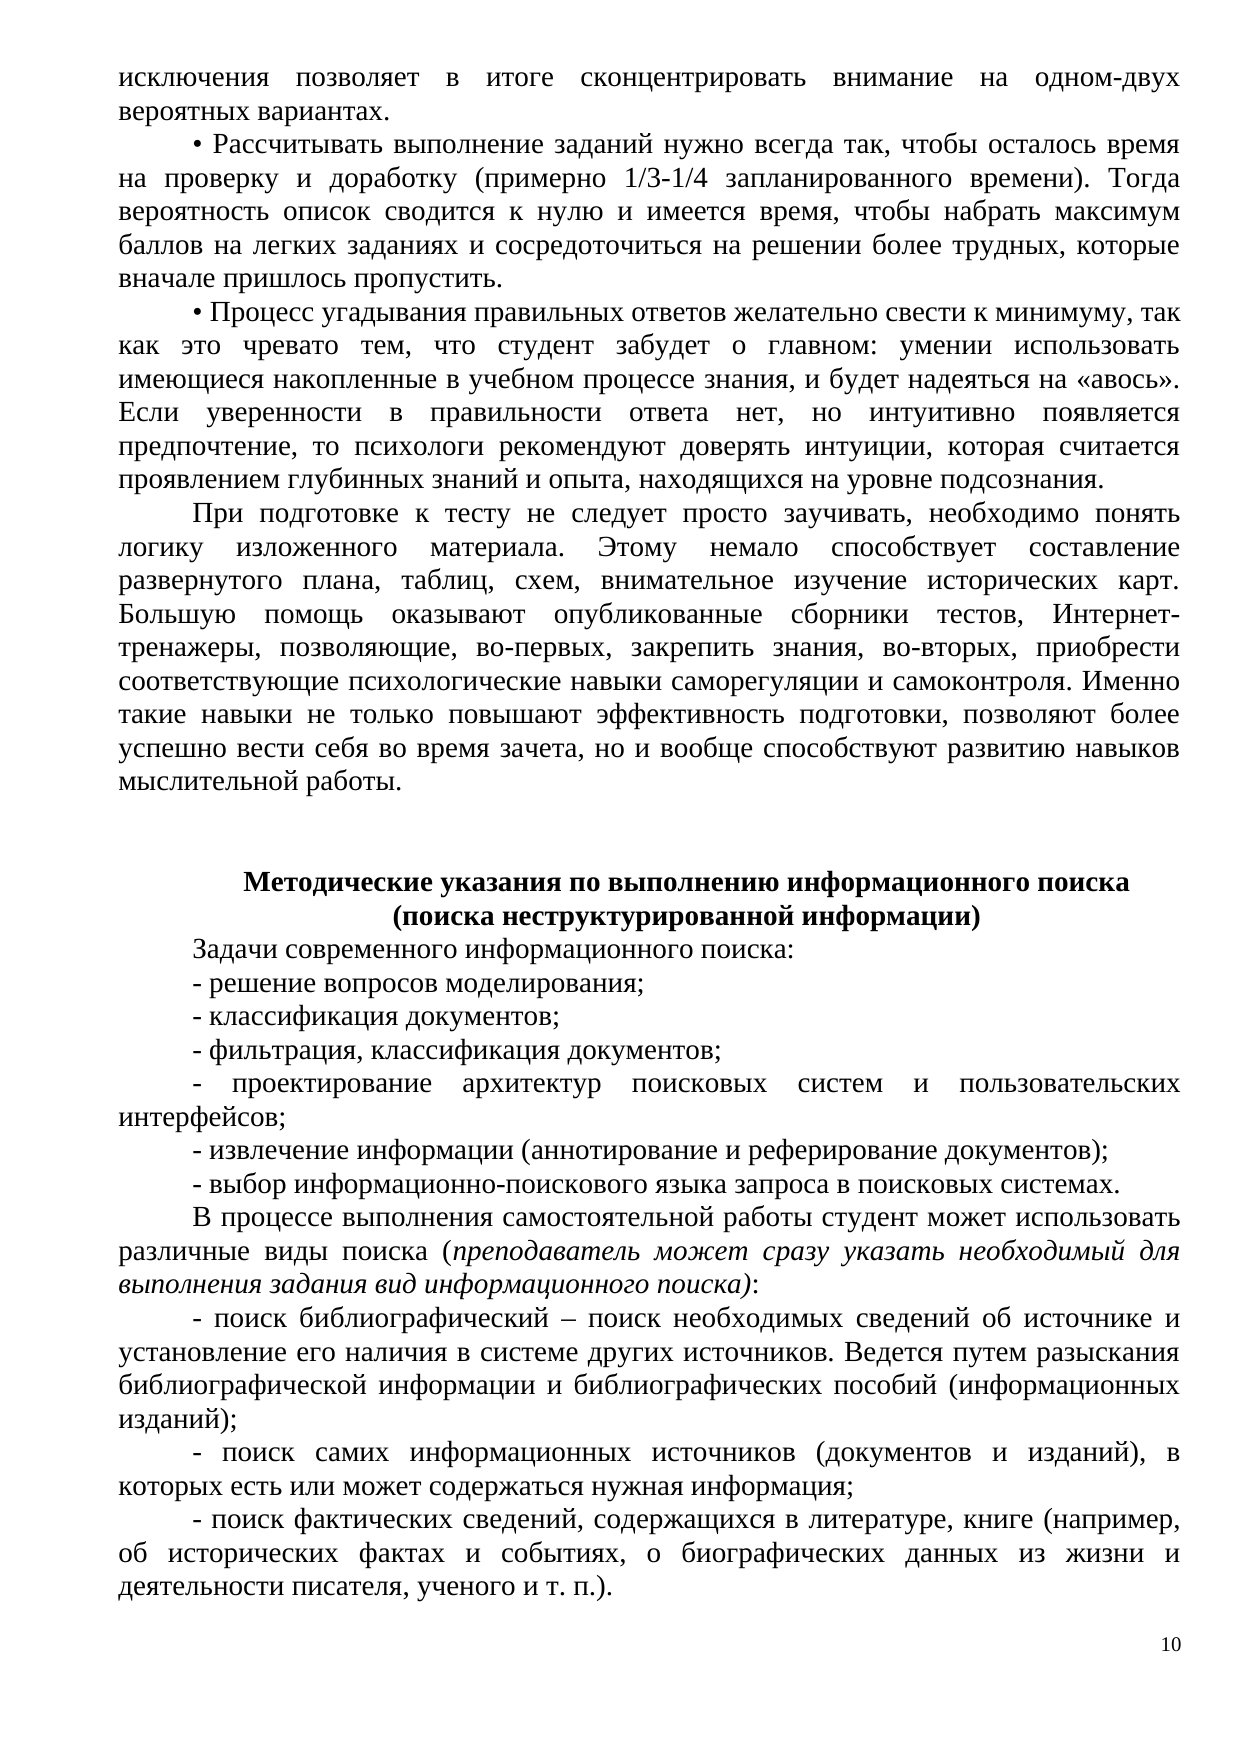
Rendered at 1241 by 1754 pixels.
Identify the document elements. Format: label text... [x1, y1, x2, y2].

text (поиска неструктурированной информации) [118, 898, 1181, 931]
text - поиск фактических сведений, содержащихся в литературе, книге (например, об исторических фактах и событиях, о биографических данных из жизни и деятельности писателя, ученого и т. п.). [118, 1501, 1181, 1602]
text - извлечение информации (аннотирование и реферирование документов); [118, 1132, 1181, 1166]
text - классификация документов; [118, 998, 1181, 1032]
text При подготовке к тесту не следует просто заучивать, необходимо понять логику изложенного материала. Этому немало способствует составление развернутого плана, таблиц, схем, внимательное изучение исторических карт. Большую помощь оказывают опубликованные сборники тестов, Интернет-тренажеры, позволяющие, во-первых, закрепить знания, во-вторых, приобрести соответствующие психологические навыки саморегуляции и самоконтроля. Именно такие навыки не только повышают эффективность подготовки, позволяют более успешно вести себя во время зачета, но и вообще способствуют развитию навыков мыслительной работы. [118, 495, 1181, 797]
text - поиск библиографический – поиск необходимых сведений об источнике и установление его наличия в системе других источников. Ведется путем разыскания библиографической информации и библиографических пособий (информационных изданий); [118, 1300, 1181, 1434]
text Задачи современного информационного поиска: [118, 931, 1181, 965]
text - решение вопросов моделирования; [118, 965, 1181, 998]
text Методические указания по выполнению информационного поиска [118, 864, 1181, 898]
text В процессе выполнения самостоятельной работы студент может использовать различные виды поиска (преподаватель может сразу указать необходимый для выполнения задания вид информационного поиска): [118, 1199, 1181, 1300]
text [118, 59, 1181, 126]
text - фильтрация, классификация документов; [118, 1032, 1181, 1065]
text • Рассчитывать выполнение заданий нужно всегда так, чтобы осталось время на проверку и доработку (примерно 1/3-1/4 запланированного времени). Тогда вероятность описок сводится к нулю и имеется время, чтобы набрать максимум баллов на легких заданиях и сосредоточиться на решении более трудных, которые вначале пришлось пропустить. [118, 126, 1181, 294]
text • Процесс угадывания правильных ответов желательно свести к минимуму, так как это чревато тем, что студент забудет о главном: умении использовать имеющиеся накопленные в учебном процессе знания, и будет надеяться на «авось». Если уверенности в правильности ответа нет, но интуитивно появляется предпочтение, то психологи рекомендуют доверять интуиции, которая считается проявлением глубинных знаний и опыта, находящихся на уровне подсознания. [118, 294, 1181, 495]
text - выбор информационно-поискового языка запроса в поисковых системах. [118, 1166, 1181, 1199]
text - поиск самих информационных источников (документов и изданий), в которых есть или может содержаться нужная информация; [118, 1434, 1181, 1501]
text - проектирование архитектур поисковых систем и пользовательских интерфейсов; [118, 1065, 1181, 1132]
